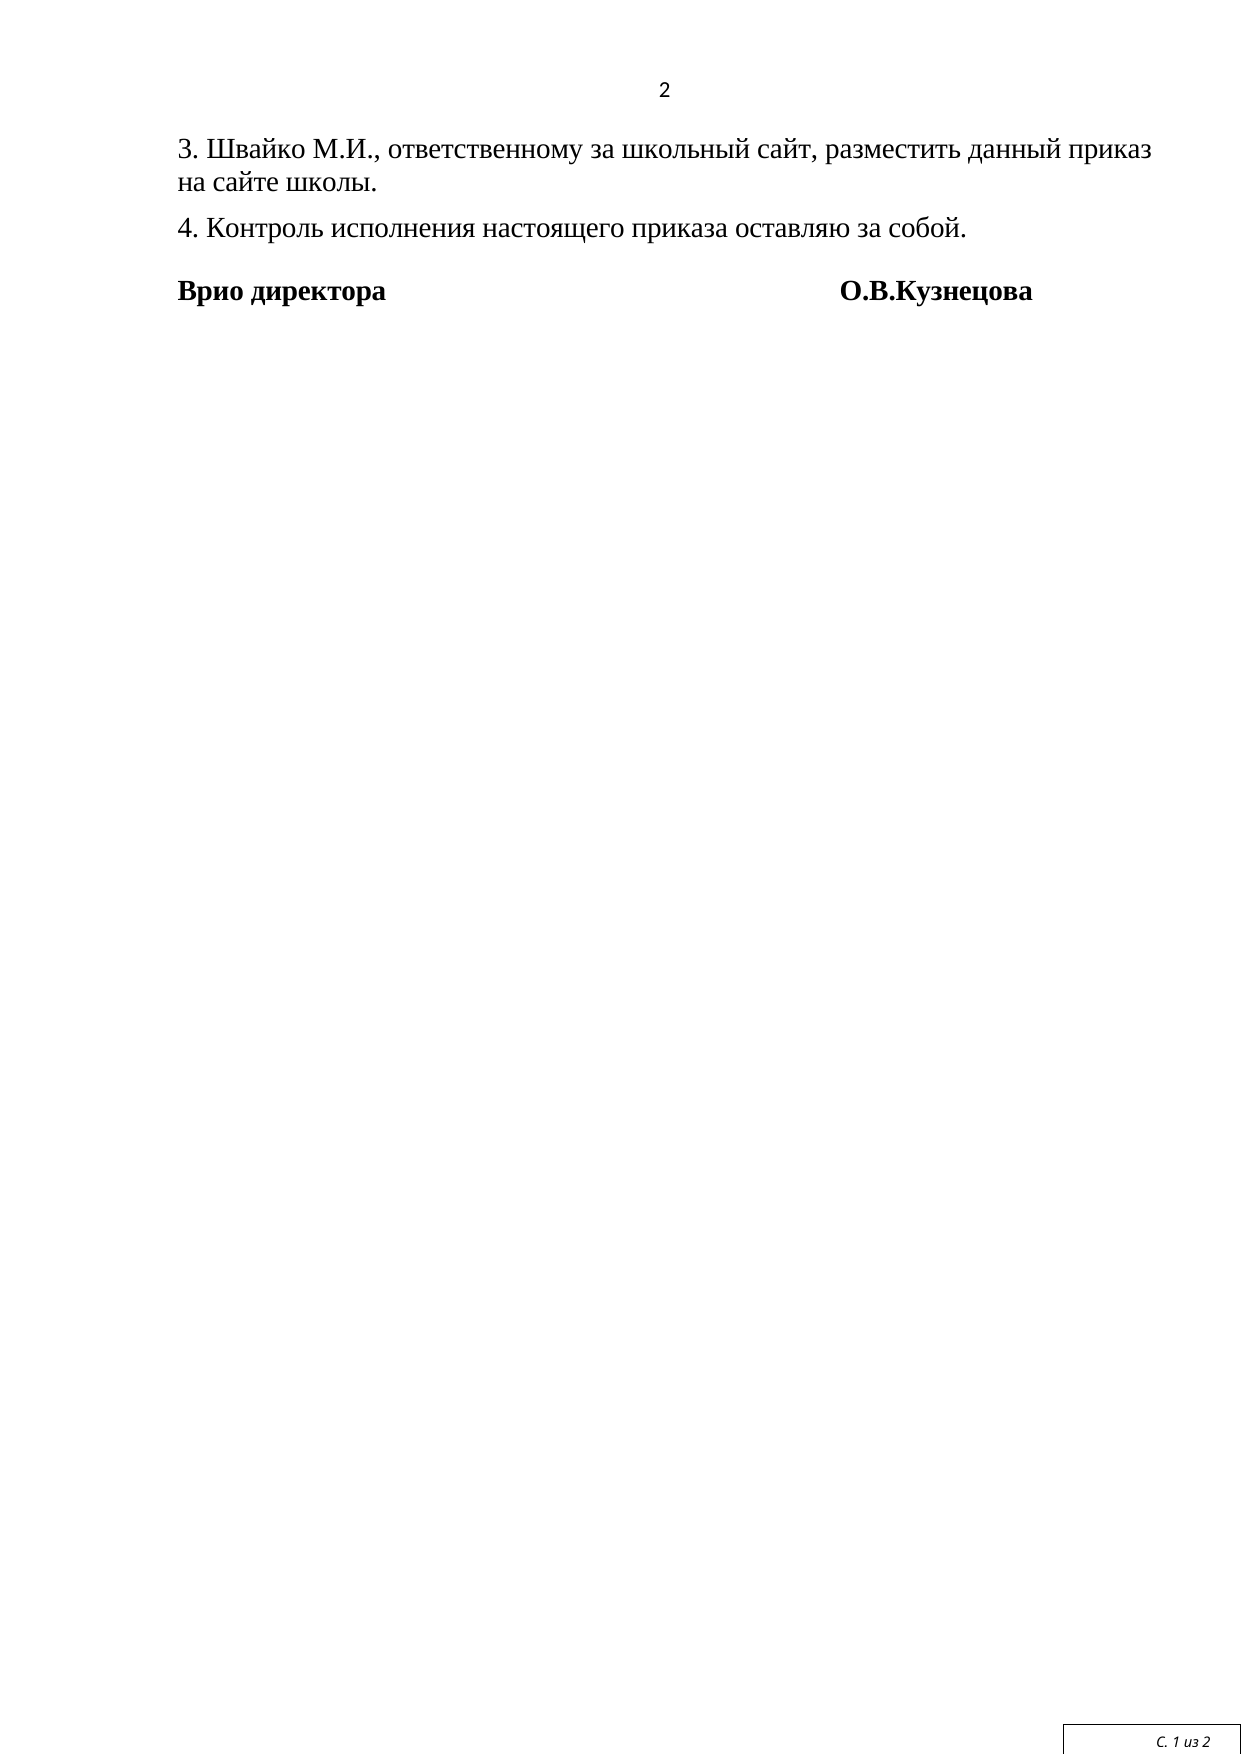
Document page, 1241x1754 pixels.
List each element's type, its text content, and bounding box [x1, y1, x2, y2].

text 3. Швайко М.И., ответственному за школьный сайт, разместить данный приказ на сайте школы. [177, 131, 1152, 198]
text 4. Контроль исполнения настоящего приказа оставляю за собой. [177, 210, 1152, 243]
text Врио директора О.В.Кузнецова [177, 273, 1152, 306]
